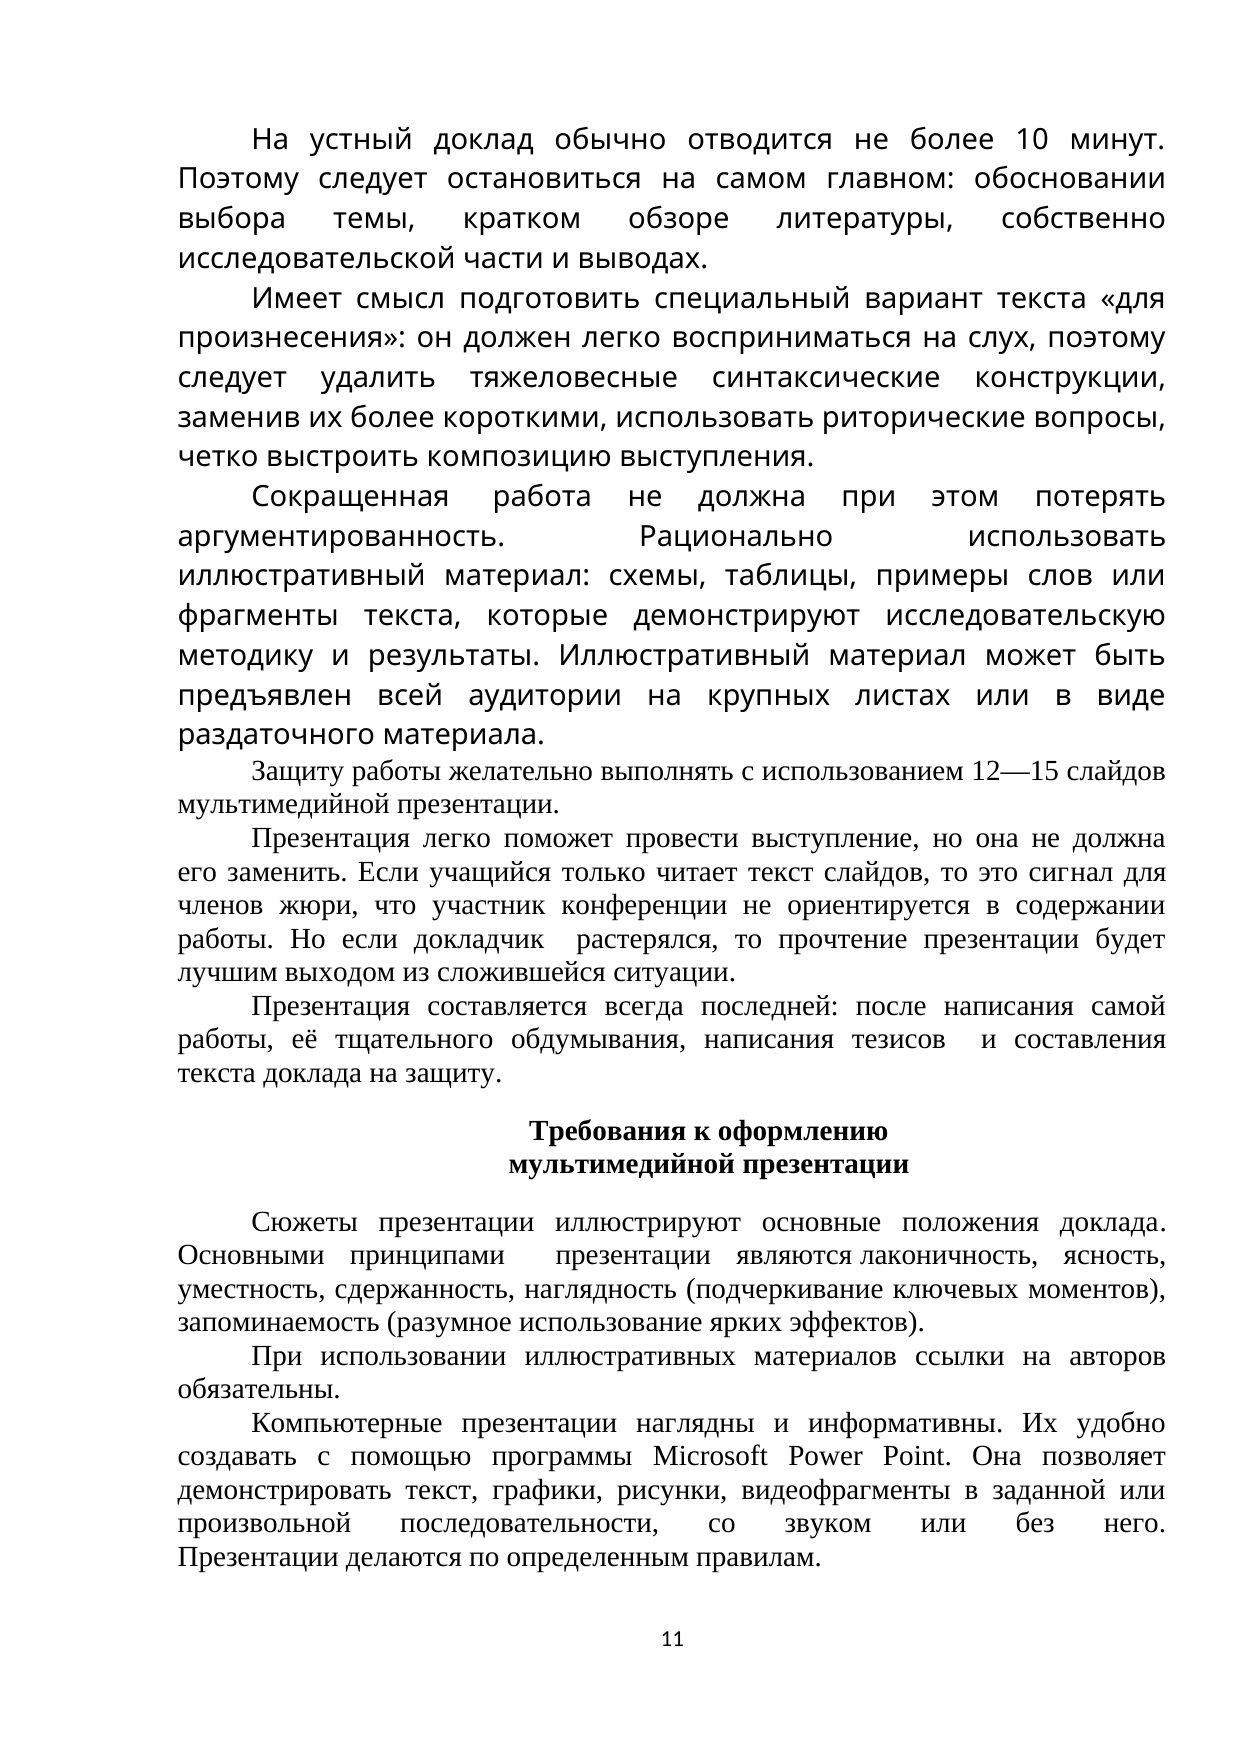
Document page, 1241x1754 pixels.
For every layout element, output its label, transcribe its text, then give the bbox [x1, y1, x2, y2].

text Компьютерные презентации наглядны и информативны. Их удобно создавать с помощью программы Microsoft Power Point. Она позволяет демонстрировать текст, графики, рисунки, видеофрагменты в заданной или произвольной последовательности, со звуком или без него. Презентации делаются по определенным правилам. [177, 1405, 1167, 1573]
text На устный доклад обычно отводится не более 10 минут. Поэтому следует остановиться на самом главном: обосновании выбора темы, кратком обзоре литературы, собственно исследовательской части и выводах. [177, 118, 1167, 277]
text Презентация составляется всегда последней: после написания самой работы, её тщательного обдумывания, написания тезисов и составления текста доклада на защиту. [177, 988, 1167, 1088]
text При использовании иллюстративных материалов ссылки на авторов обязательны. [177, 1338, 1167, 1405]
text Защиту работы желательно выполнять с использованием 12—15 слайдов мультимедийной презентации. [177, 753, 1167, 820]
text мультимедийной презентации [177, 1146, 1167, 1180]
text Требования к оформлению [177, 1113, 1167, 1146]
text Презентация легко поможет провести выступление, но она не должна его заменить. Если учащийся только читает текст слайдов, то это сигнал для членов жюри, что участник конференции не ориентируется в содержании работы. Но если докладчик растерялся, то прочтение презентации будет лучшим выходом из сложившейся ситуации. [177, 820, 1167, 988]
text Сюжеты презентации иллюстрируют основные положения доклада. Основными принципами презентации являются лаконичность, ясность, уместность, сдержанность, наглядность (подчеркивание ключевых моментов), запоминаемость (разумное использование ярких эффектов). [177, 1204, 1167, 1338]
text Имеет смысл подготовить специальный вариант текста «для произнесения»: он должен легко восприниматься на слух, поэтому следует удалить тяжеловесные синтаксические конструкции, заменив их более короткими, использовать риторические вопросы, четко выстроить композицию выступления. [177, 277, 1167, 475]
text Сокращенная работа не должна при этом потерять аргументированность. Рационально использовать иллюстративный материал: схемы, таблицы, примеры слов или фрагменты текста, которые демонстрируют исследовательскую методику и результаты. Иллюстративный материал может быть предъявлен всей аудитории на крупных листах или в виде раздаточного материала. [177, 475, 1167, 753]
